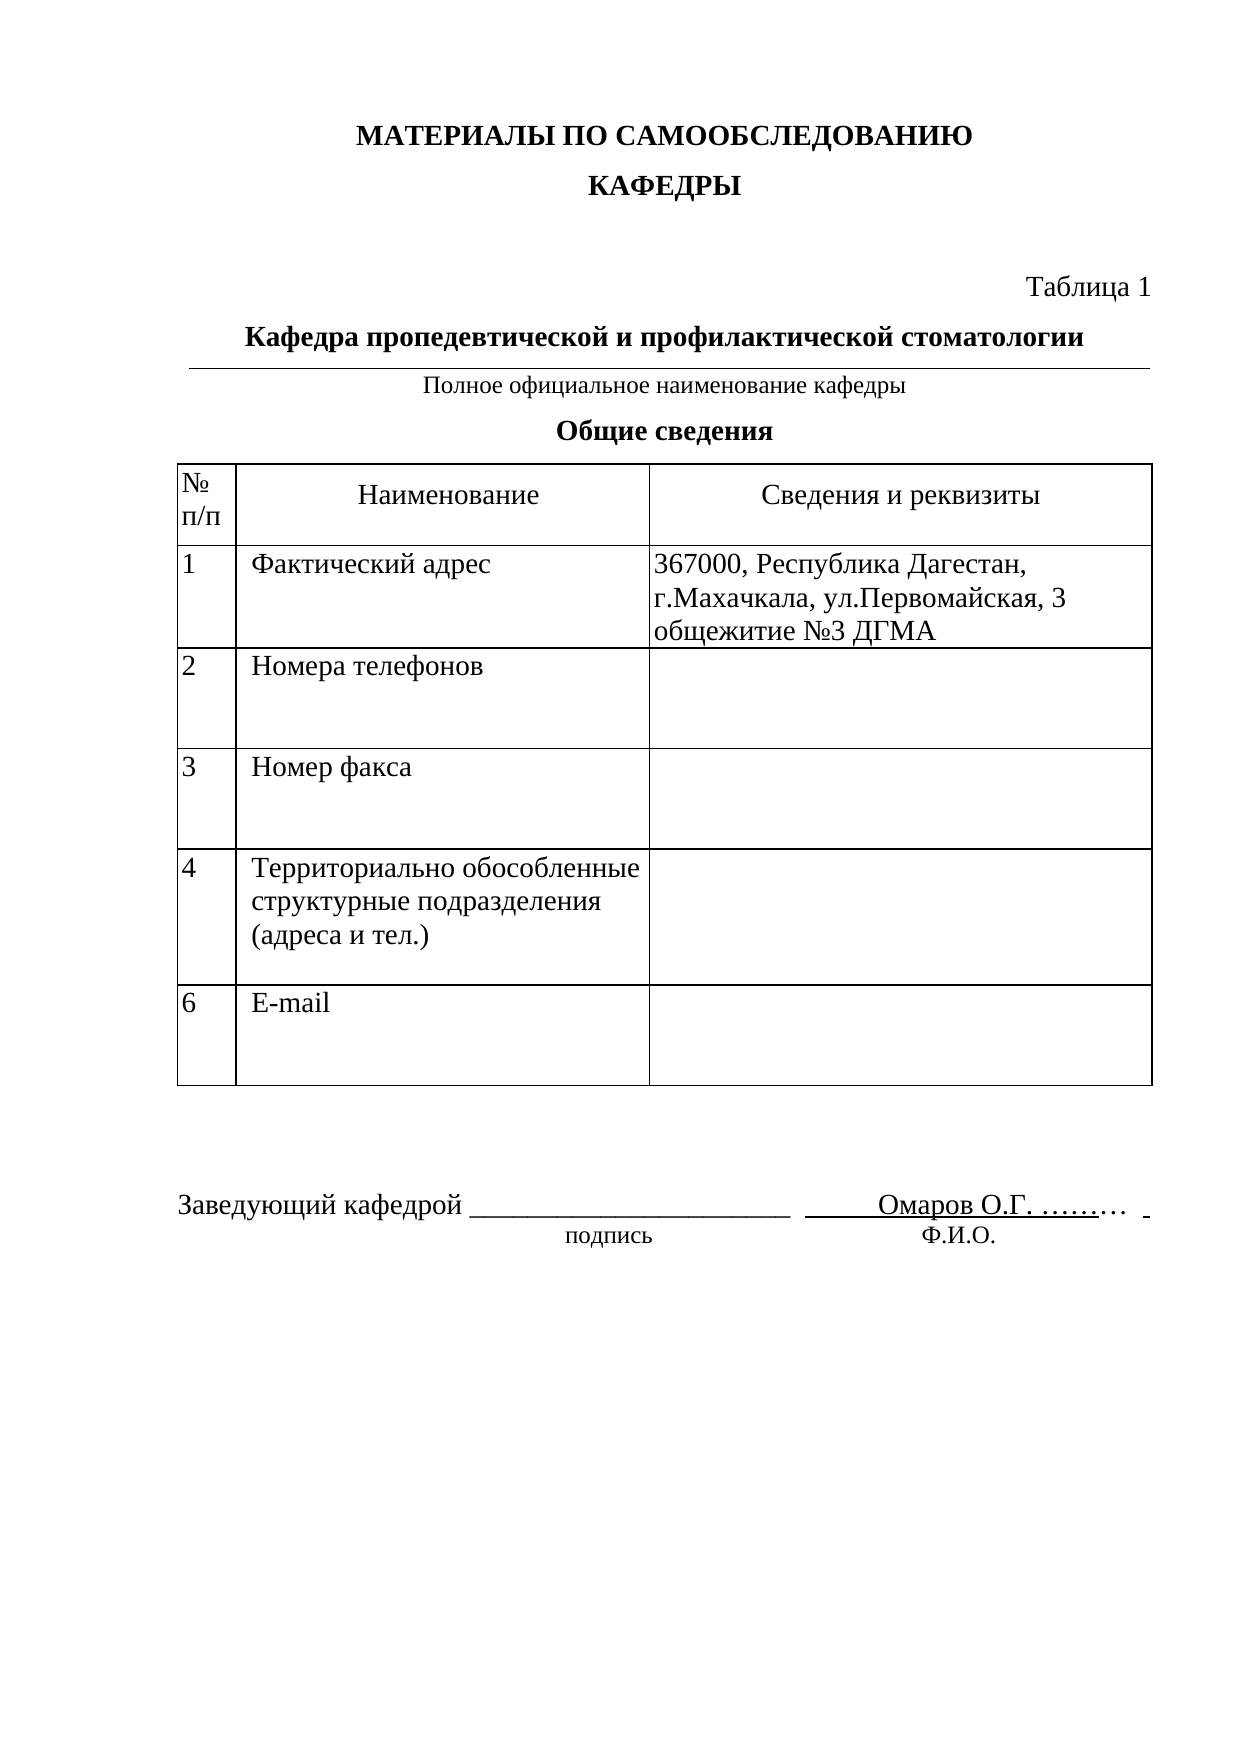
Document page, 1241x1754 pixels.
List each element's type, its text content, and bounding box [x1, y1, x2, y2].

table_cell [650, 649, 1151, 748]
table_cell Номера телефонов [237, 649, 649, 748]
table_cell 4 [178, 850, 235, 984]
table_cell Территориально обособленные структурные подразделения (адреса и тел.) [237, 850, 649, 984]
text Кафедра пропедевтической и профилактической стоматологии [177, 319, 1152, 353]
table_cell 367000, Республика Дагестан, г.Махачкала, ул.Первомайская, 3 общежитие №3 ДГМА [650, 546, 1151, 647]
table_header Сведения и реквизиты [650, 465, 1151, 545]
text Заведующий кафедрой ______________________ Омаров О.Г. ………. [177, 1187, 1152, 1220]
text КАФЕДРЫ [177, 168, 1152, 202]
table_cell [650, 749, 1151, 848]
table_cell 2 [178, 649, 235, 748]
table_cell [650, 850, 1151, 984]
text Таблица 1 [177, 269, 1152, 303]
table_cell Фактический адрес [237, 546, 649, 647]
table_cell Номер факса [237, 749, 649, 848]
table_cell E-mail [237, 986, 649, 1084]
table_cell 1 [178, 546, 235, 647]
text МАТЕРИАЛЫ ПО САМООБСЛЕДОВАНИЮ [177, 118, 1152, 152]
text Общие сведения [177, 413, 1152, 446]
text подпись Ф.И.О. [177, 1220, 1152, 1249]
table_header Наименование [237, 465, 649, 545]
table_cell 3 [178, 749, 235, 848]
table_header № п/п [178, 465, 235, 545]
table_cell [650, 986, 1151, 1084]
text Полное официальное наименование кафедры [177, 370, 1152, 398]
table_cell 6 [178, 986, 235, 1084]
